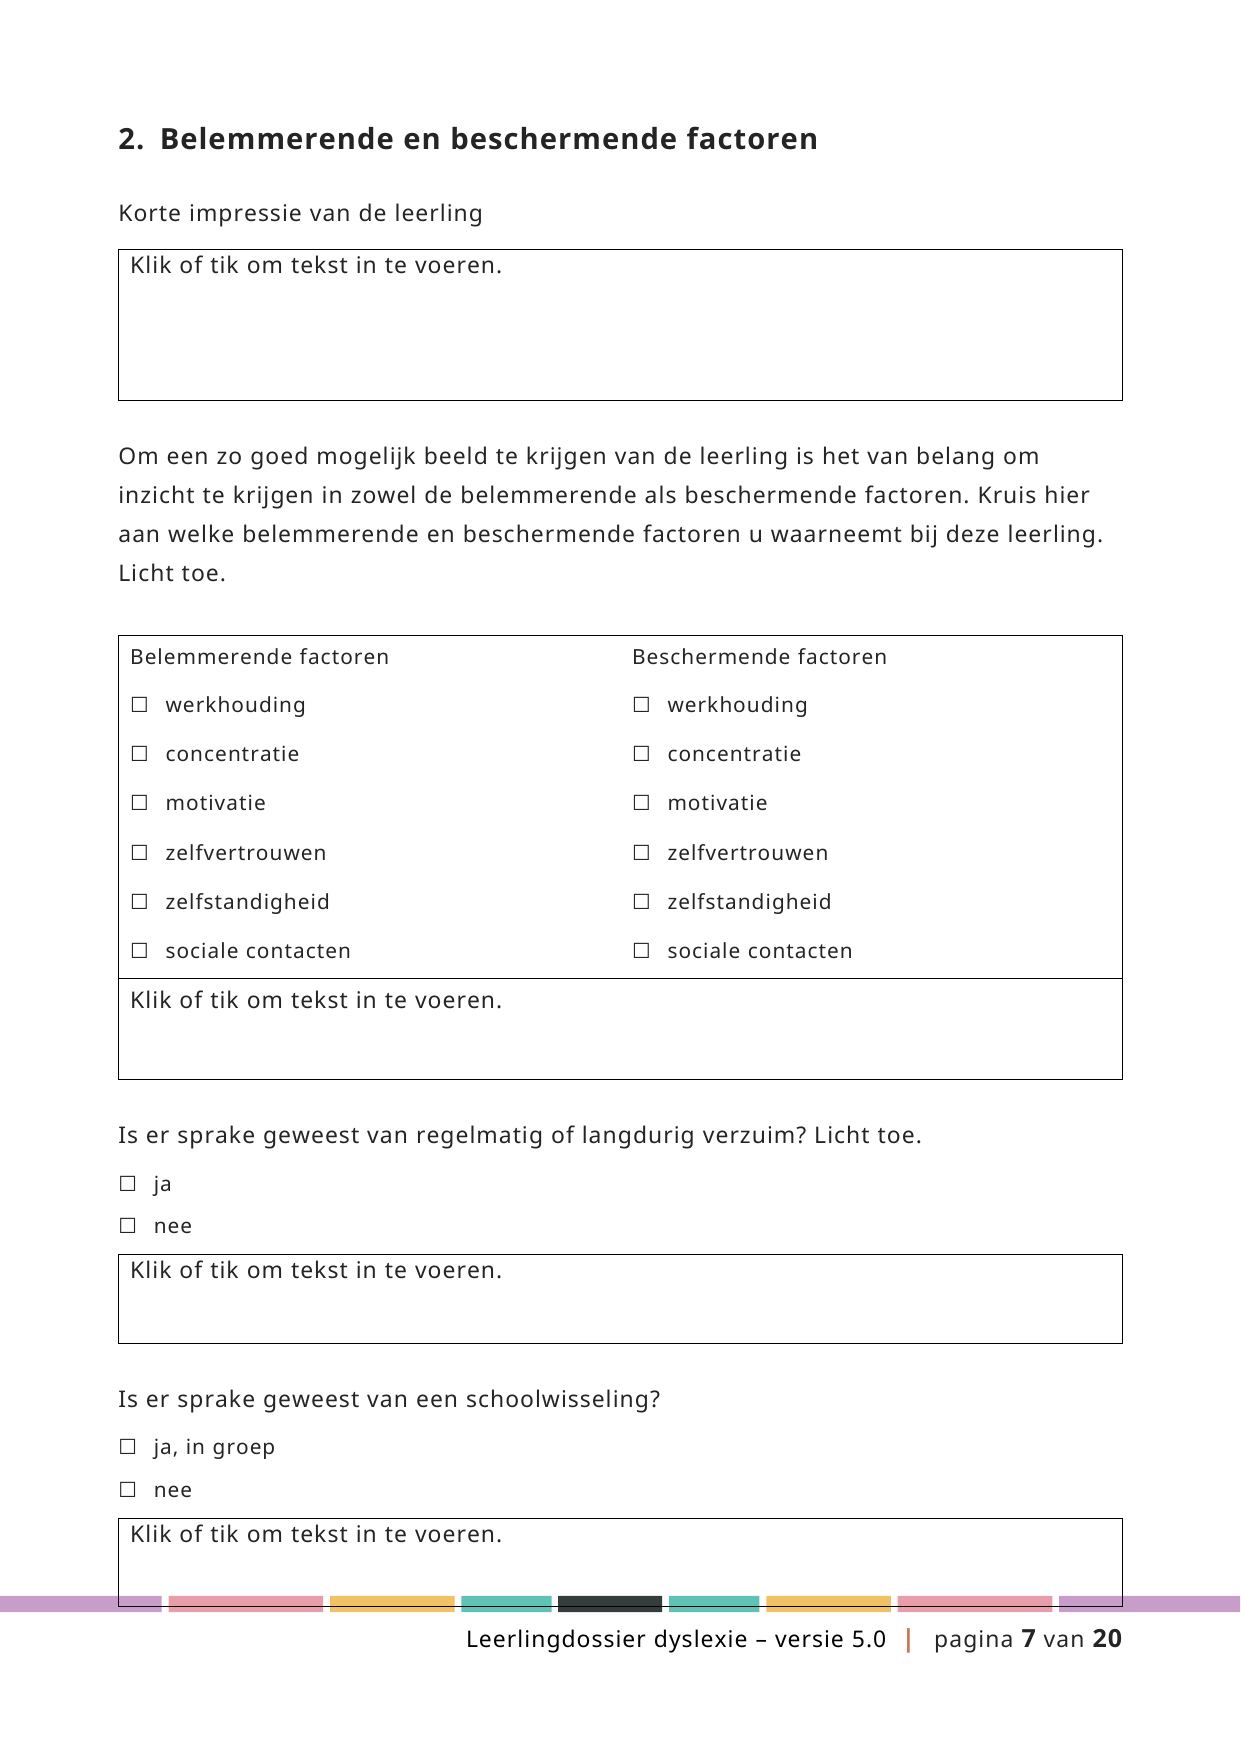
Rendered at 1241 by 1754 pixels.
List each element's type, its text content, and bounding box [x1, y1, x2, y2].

table_cell sociale contacten [119, 929, 621, 978]
table_cell zelfvertrouwen [621, 831, 1122, 880]
table_header Belemmerende factoren [119, 636, 621, 683]
table_header [119, 1519, 1122, 1606]
list ja, in groep [118, 1432, 1122, 1461]
table_cell zelfstandigheid [119, 880, 621, 929]
table_cell concentratie [621, 732, 1122, 781]
table_cell concentratie [119, 732, 621, 781]
list nee [118, 1211, 1122, 1240]
table_cell sociale contacten [621, 929, 1122, 978]
table_cell werkhouding [621, 683, 1122, 732]
text Korte impressie van de leerling [118, 197, 1122, 228]
list nee [118, 1475, 1122, 1503]
table_cell zelfstandigheid [621, 880, 1122, 929]
subtitle Belemmerende en beschermende factoren [118, 118, 1122, 158]
table_header [119, 1255, 1122, 1342]
table_cell motivatie [119, 781, 621, 831]
text Is er sprake geweest van een schoolwisseling? [118, 1382, 1122, 1414]
text Om een zo goed mogelijk beeld te krijgen van de leerling is het van belang om inzicht te krijgen in zowel de belemmerende als beschermende factoren. Kruis hier aan welke belemmerende en beschermende factoren u waarneemt bij deze leerling. Licht toe. [118, 440, 1122, 588]
list ja [118, 1169, 1122, 1197]
table_header [119, 250, 1122, 400]
table_cell zelfvertrouwen [119, 831, 621, 880]
table_cell motivatie [621, 781, 1122, 831]
table_cell [119, 979, 1122, 1078]
table_cell werkhouding [119, 683, 621, 732]
text Is er sprake geweest van regelmatig of langdurig verzuim? Licht toe. [118, 1119, 1122, 1150]
table_header Beschermende factoren [621, 636, 1122, 683]
